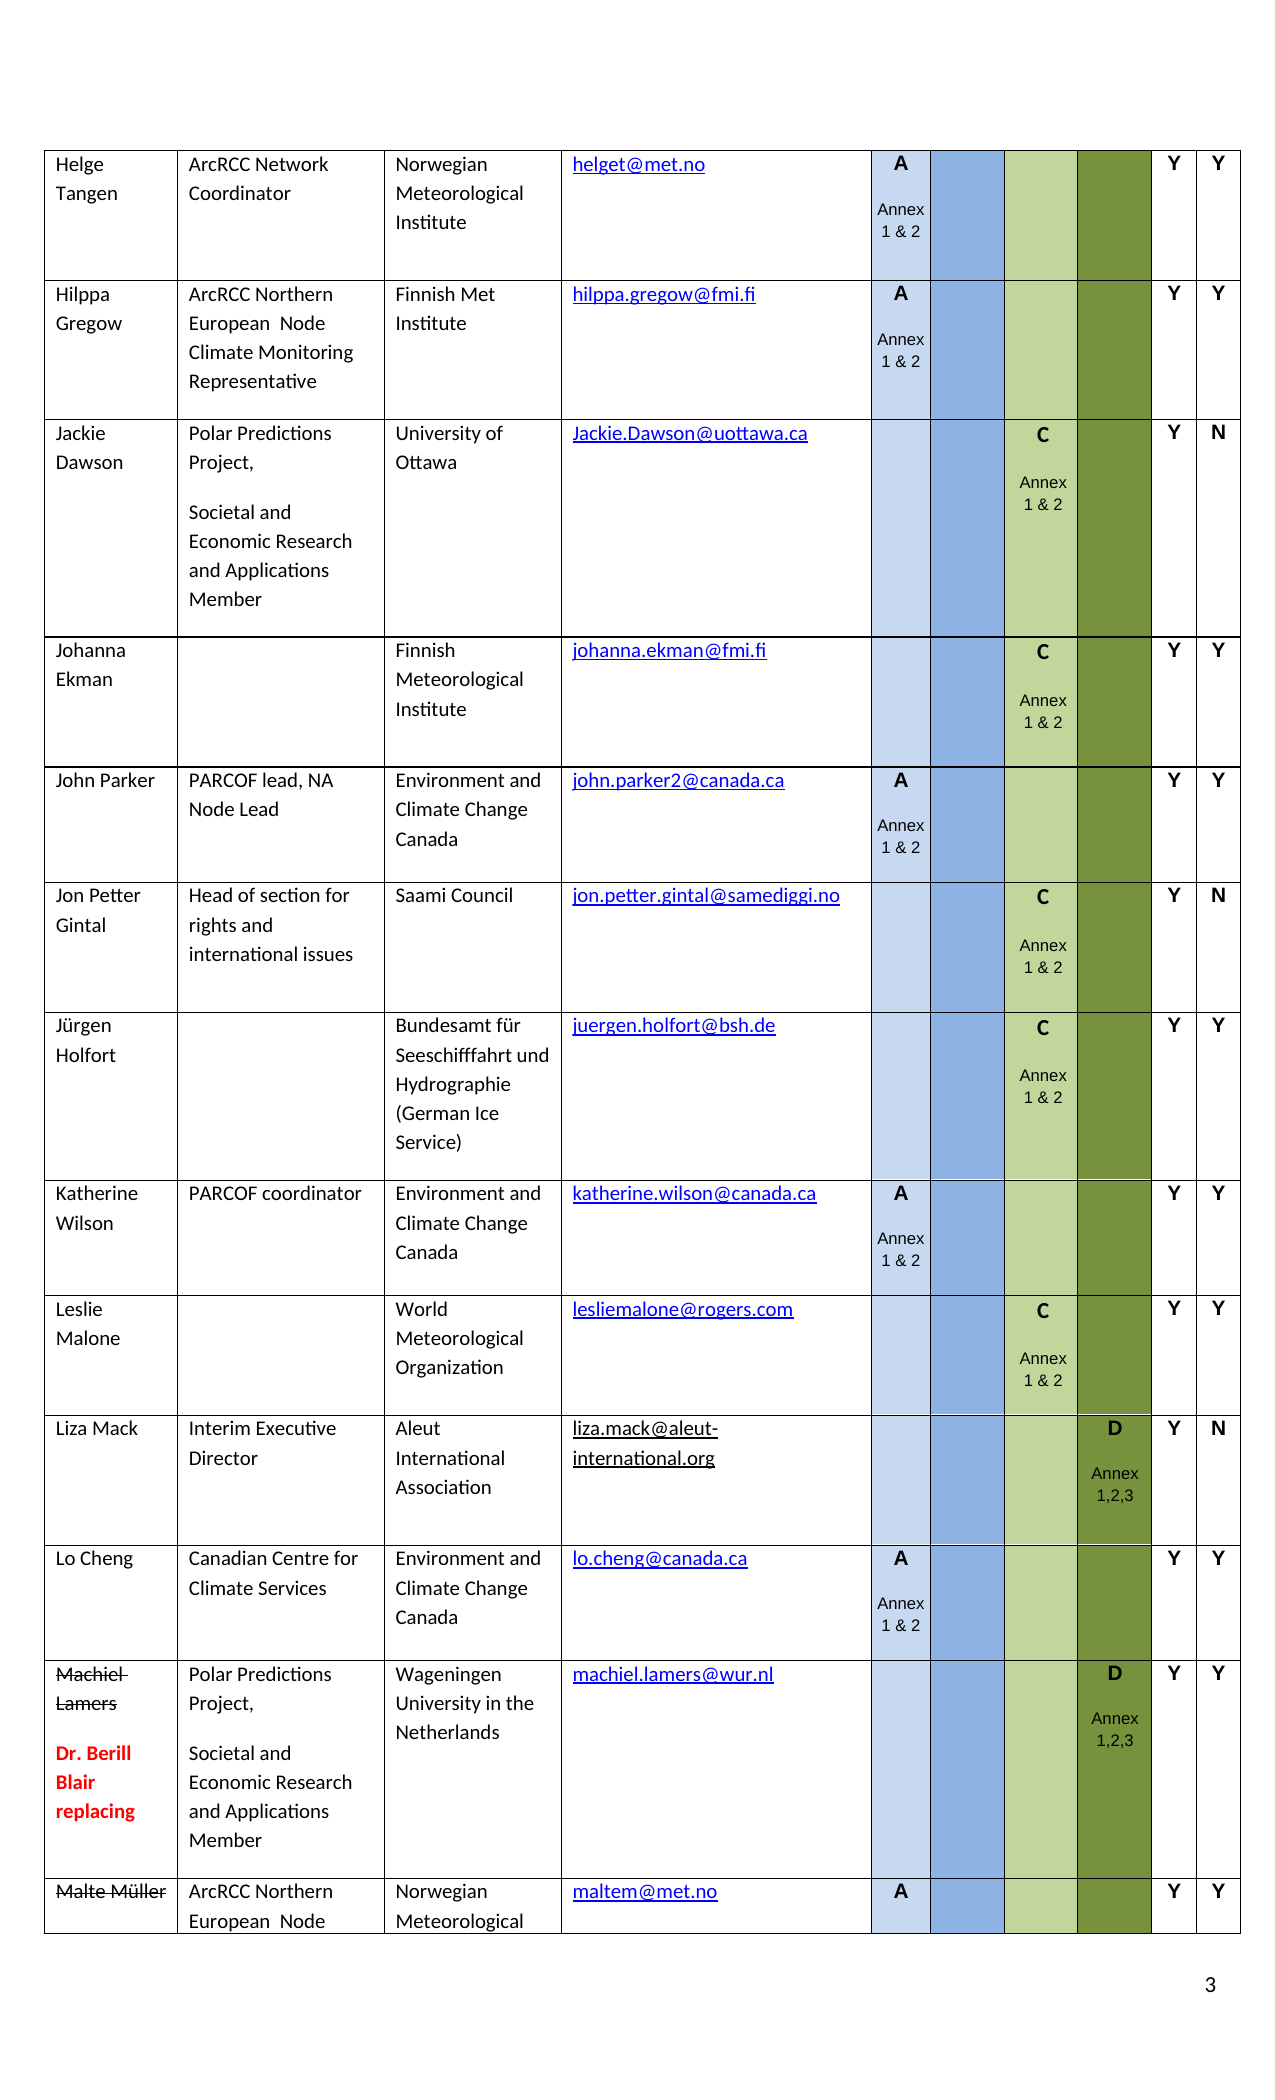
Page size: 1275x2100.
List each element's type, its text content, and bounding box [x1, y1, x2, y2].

table_cell [1078, 1546, 1151, 1660]
table_cell Johanna Ekman [45, 638, 177, 766]
table_cell [178, 1013, 384, 1179]
table_cell [931, 638, 1004, 766]
table_cell Y [1152, 638, 1196, 766]
table_cell Y [1152, 1296, 1196, 1414]
table_cell Jürgen Holfort [45, 1013, 177, 1179]
table_cell Y [1152, 1546, 1196, 1660]
table_cell Helge Tangen [45, 151, 177, 280]
table_cell D Annex 1,2,3 [1078, 1416, 1151, 1544]
table_cell johanna.ekman@fmi.fi [562, 638, 871, 766]
table_cell [1078, 1181, 1151, 1295]
table_cell [1078, 1013, 1151, 1179]
table_cell [931, 1416, 1004, 1544]
table_cell [931, 1013, 1004, 1179]
table_cell [1005, 1546, 1077, 1660]
table_cell University of Ottawa [385, 420, 561, 636]
table_cell Leslie Malone [45, 1296, 177, 1414]
table_cell [872, 1296, 930, 1414]
table_cell A Annex 1 & 2 [872, 281, 930, 419]
table_cell [931, 1546, 1004, 1660]
table_cell [1005, 1181, 1077, 1295]
table_cell ArcRCC Northern European Node Climate Monitoring Representative [178, 281, 384, 419]
table_cell Liza Mack [45, 1416, 177, 1544]
table_cell [872, 1416, 930, 1544]
table_cell hilppa.gregow@fmi.fi [562, 281, 871, 419]
table_cell Bundesamt für Seeschifffahrt und Hydrographie (German Ice Service) [385, 1013, 561, 1179]
table_cell Environment and Climate Change Canada [385, 1181, 561, 1295]
table_cell World Meteorological Organization [385, 1296, 561, 1414]
table_cell Y [1152, 1879, 1196, 1933]
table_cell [45, 1879, 177, 1933]
table_cell Y [1152, 1013, 1196, 1179]
table_cell A Annex 1 & 2 [872, 1181, 930, 1295]
table_cell [872, 883, 930, 1012]
table_cell A Annex 1 & 2 [872, 1546, 930, 1660]
table_cell Y [1197, 1879, 1240, 1933]
table_cell Canadian Centre for Climate Services [178, 1546, 384, 1660]
table_cell Y [1152, 1661, 1196, 1878]
table_cell Y [1197, 1296, 1240, 1414]
table_cell [931, 768, 1004, 882]
table_cell [872, 1013, 930, 1179]
table_cell [931, 151, 1004, 280]
table_cell Jackie.Dawson@uottawa.ca [562, 420, 871, 636]
table_cell [1005, 151, 1077, 280]
table_cell John Parker [45, 768, 177, 882]
table_cell [1005, 1879, 1077, 1933]
table_cell Y [1197, 1013, 1240, 1179]
table_cell [1005, 1416, 1077, 1544]
table_cell Aleut International Association [385, 1416, 561, 1544]
table_cell Y [1197, 1181, 1240, 1295]
table_cell Jackie Dawson [45, 420, 177, 636]
table_cell liza.mack@aleut-international.org [562, 1416, 871, 1544]
table_cell Y [1197, 638, 1240, 766]
table_cell ArcRCC Network Coordinator [178, 151, 384, 280]
table_cell Y [1152, 281, 1196, 419]
table_cell Polar Predictions Project, Societal and Economic Research and Applications Member [178, 420, 384, 636]
table_cell C Annex 1 & 2 [1005, 1013, 1077, 1179]
table_cell Wageningen University in the Netherlands [385, 1661, 561, 1878]
table_cell [872, 638, 930, 766]
table_cell Y [1152, 420, 1196, 636]
table_cell [931, 1879, 1004, 1933]
table_cell [1078, 151, 1151, 280]
table_cell lesliemalone@rogers.com [562, 1296, 871, 1414]
table_cell [1005, 1661, 1077, 1878]
table_cell [1005, 768, 1077, 882]
table_cell [872, 1661, 930, 1878]
table_cell [178, 638, 384, 766]
table_cell Interim Executive Director [178, 1416, 384, 1544]
table_cell Y [1152, 1416, 1196, 1544]
table_cell Environment and Climate Change Canada [385, 1546, 561, 1660]
table_cell [931, 281, 1004, 419]
table_cell [1078, 638, 1151, 766]
table_cell john.parker2@canada.ca [562, 768, 871, 882]
table_cell Polar Predictions Project, Societal and Economic Research and Applications Member [178, 1661, 384, 1878]
table_cell lo.cheng@canada.ca [562, 1546, 871, 1660]
table_cell A Annex 1 & 2 [872, 768, 930, 882]
table_cell [872, 420, 930, 636]
table_cell maltem@met.no [562, 1879, 871, 1933]
table_cell [1078, 281, 1151, 419]
table_cell [931, 1181, 1004, 1295]
table_cell [1078, 883, 1151, 1012]
table_cell Environment and Climate Change Canada [385, 768, 561, 882]
table_cell [931, 1296, 1004, 1414]
table_cell D Annex 1,2,3 [1078, 1661, 1151, 1878]
table_cell Y [1197, 768, 1240, 882]
table_cell Y [1152, 883, 1196, 1012]
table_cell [385, 1879, 561, 1933]
table_cell [931, 883, 1004, 1012]
table_cell N [1197, 1416, 1240, 1544]
table_cell [178, 1296, 384, 1414]
table_cell Machiel Lamers Dr. Berill Blair replacing [45, 1661, 177, 1878]
table_cell machiel.lamers@wur.nl [562, 1661, 871, 1878]
table_cell Hilppa Gregow [45, 281, 177, 419]
table_cell Jon Petter Gintal [45, 883, 177, 1012]
table_cell Y [1197, 151, 1240, 280]
table_cell Y [1197, 281, 1240, 419]
table_cell Norwegian Meteorological Institute [385, 151, 561, 280]
table_cell C Annex 1 & 2 [1005, 638, 1077, 766]
table_cell Lo Cheng [45, 1546, 177, 1660]
table_cell PARCOF coordinator [178, 1181, 384, 1295]
table_cell Head of section for rights and international issues [178, 883, 384, 1012]
table_cell juergen.holfort@bsh.de [562, 1013, 871, 1179]
table_cell [1078, 768, 1151, 882]
table_cell [1078, 1296, 1151, 1414]
table_cell [1078, 1879, 1151, 1933]
table_cell N [1197, 883, 1240, 1012]
table_cell Finnish Met Institute [385, 281, 561, 419]
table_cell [178, 1879, 384, 1933]
table_cell A Annex 1 & 2 [872, 1879, 930, 1933]
table_cell Y [1152, 1181, 1196, 1295]
table_cell C Annex 1 & 2 [1005, 883, 1077, 1012]
table_cell [1078, 420, 1151, 636]
table_cell katherine.wilson@canada.ca [562, 1181, 871, 1295]
table_cell N [1197, 420, 1240, 636]
table_cell helget@met.no [562, 151, 871, 280]
table_cell A Annex 1 & 2 [872, 151, 930, 280]
table_cell PARCOF lead, NA Node Lead [178, 768, 384, 882]
table_cell Y [1197, 1661, 1240, 1878]
table_cell Y [1152, 768, 1196, 882]
table_cell Saami Council [385, 883, 561, 1012]
table_cell [931, 1661, 1004, 1878]
table_cell Finnish Meteorological Institute [385, 638, 561, 766]
table_cell [1005, 281, 1077, 419]
table_cell C Annex 1 & 2 [1005, 1296, 1077, 1414]
table_cell Y [1152, 151, 1196, 280]
table_cell [931, 420, 1004, 636]
table_cell Y [1197, 1546, 1240, 1660]
table_cell jon.petter.gintal@samediggi.no [562, 883, 871, 1012]
table_cell C Annex 1 & 2 [1005, 420, 1077, 636]
table_cell Katherine Wilson [45, 1181, 177, 1295]
